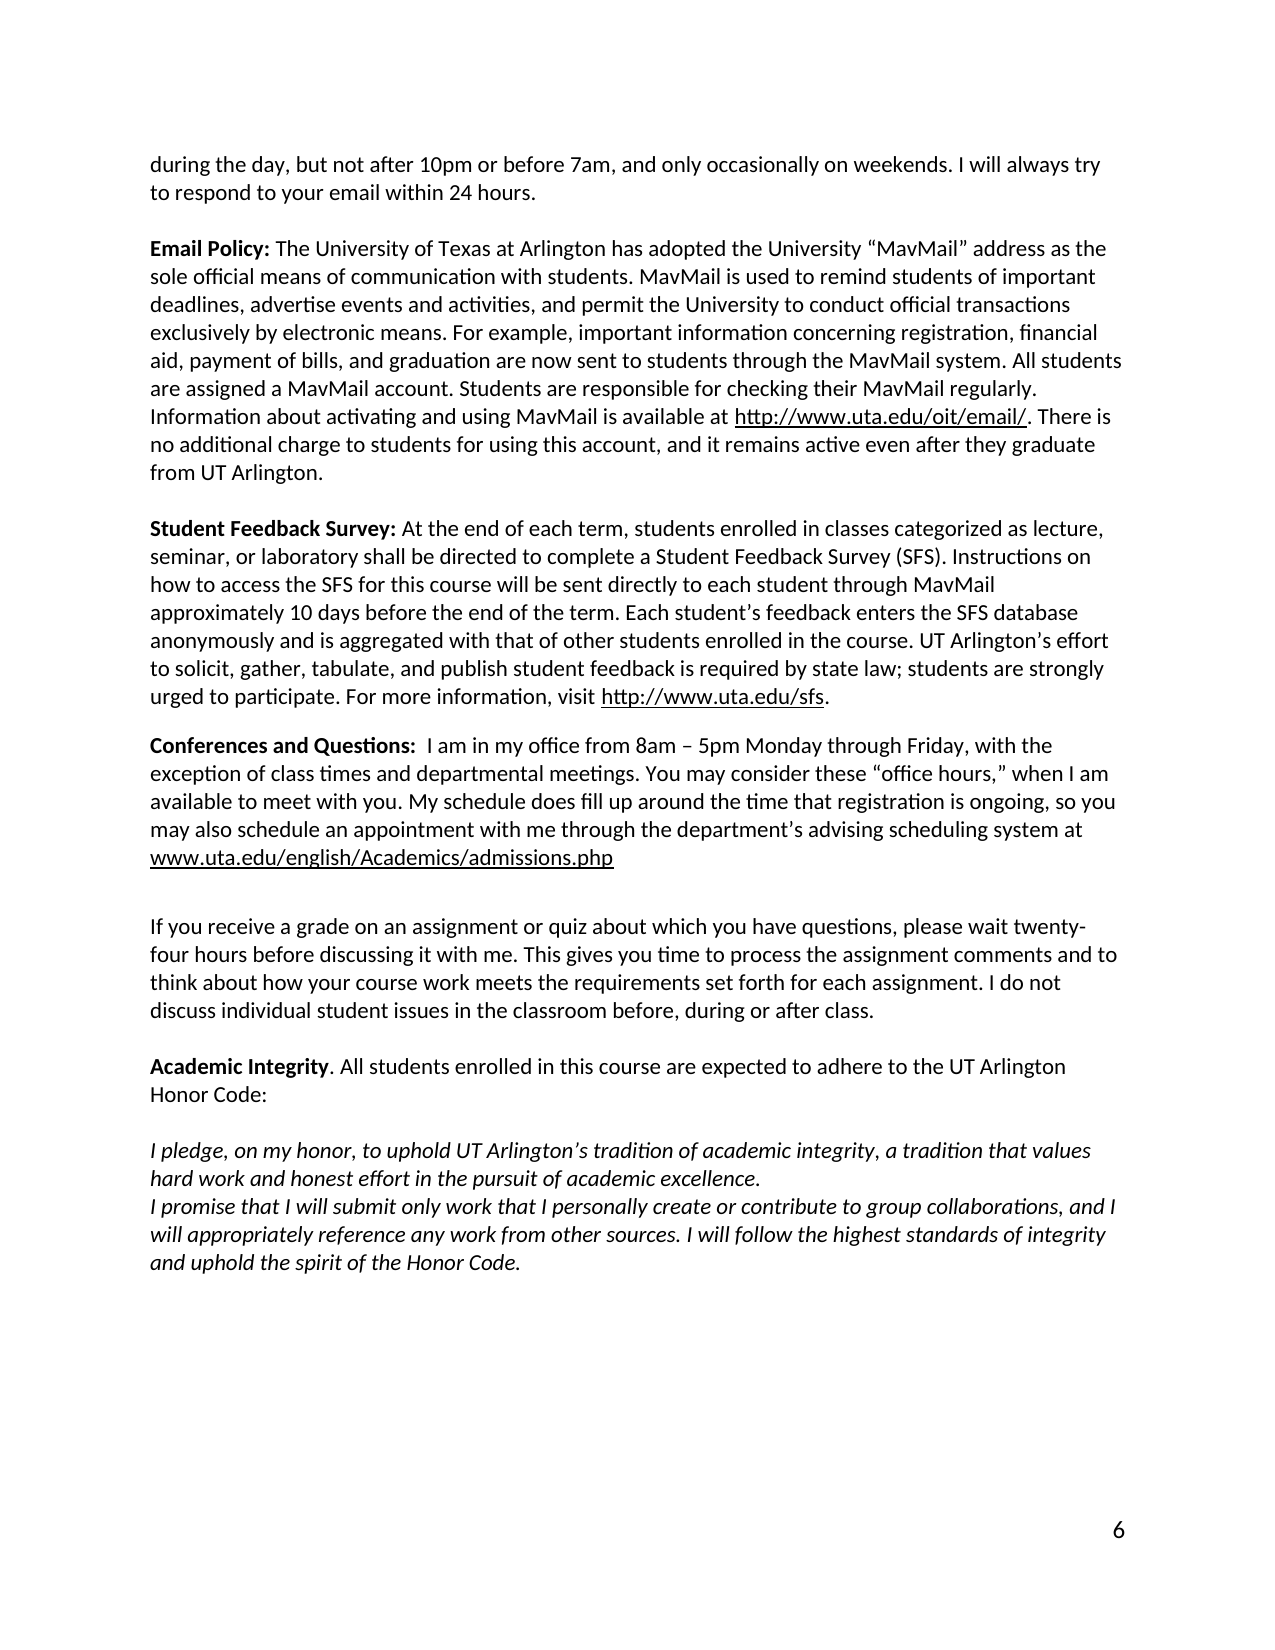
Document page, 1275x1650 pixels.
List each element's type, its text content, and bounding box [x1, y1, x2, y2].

text Student Feedback Survey: At the end of each term, students enrolled in classes categorized as lecture, seminar, or laboratory shall be directed to complete a Student Feedback Survey (SFS). Instructions on how to access the SFS for this course will be sent directly to each student through MavMail approximately 10 days before the end of the term. Each student’s feedback enters the SFS database anonymously and is aggregated with that of other students enrolled in the course. UT Arlington’s effort to solicit, gather, tabulate, and publish student feedback is required by state law; students are strongly urged to participate. For more information, visit http://www.uta.edu/sfs. [150, 514, 1125, 710]
text Academic Integrity. All students enrolled in this course are expected to adhere to the UT Arlington Honor Code: [150, 1052, 1125, 1108]
text I pledge, on my honor, to uphold UT Arlington’s tradition of academic integrity, a tradition that values hard work and honest effort in the pursuit of academic excellence. [150, 1136, 1132, 1192]
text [150, 150, 1125, 206]
text I promise that I will submit only work that I personally create or contribute to group collaborations, and I will appropriately reference any work from other sources. I will follow the highest standards of integrity and uphold the spirit of the Honor Code. [150, 1192, 1132, 1276]
text Email Policy: The University of Texas at Arlington has adopted the University “MavMail” address as the sole official means of communication with students. MavMail is used to remind students of important deadlines, advertise events and activities, and permit the University to conduct official transactions exclusively by electronic means. For example, important information concerning registration, financial aid, payment of bills, and graduation are now sent to students through the MavMail system. All students are assigned a MavMail account. Students are responsible for checking their MavMail regularly. Information about activating and using MavMail is available at http://www.uta.edu/oit/email/. There is no additional charge to students for using this account, and it remains active even after they graduate from UT Arlington. [150, 234, 1125, 486]
text Conferences and Questions: I am in my office from 8am – 5pm Monday through Friday, with the exception of class times and departmental meetings. You may consider these “office hours,” when I am available to meet with you. My schedule does fill up around the time that registration is ongoing, so you may also schedule an appointment with me through the department’s advising scheduling system at www.uta.edu/english/Academics/admissions.php [150, 731, 1125, 871]
text If you receive a grade on an assignment or quiz about which you have questions, please wait twenty-four hours before discussing it with me. This gives you time to process the assignment comments and to think about how your course work meets the requirements set forth for each assignment. I do not discuss individual student issues in the classroom before, during or after class. [150, 912, 1125, 1024]
